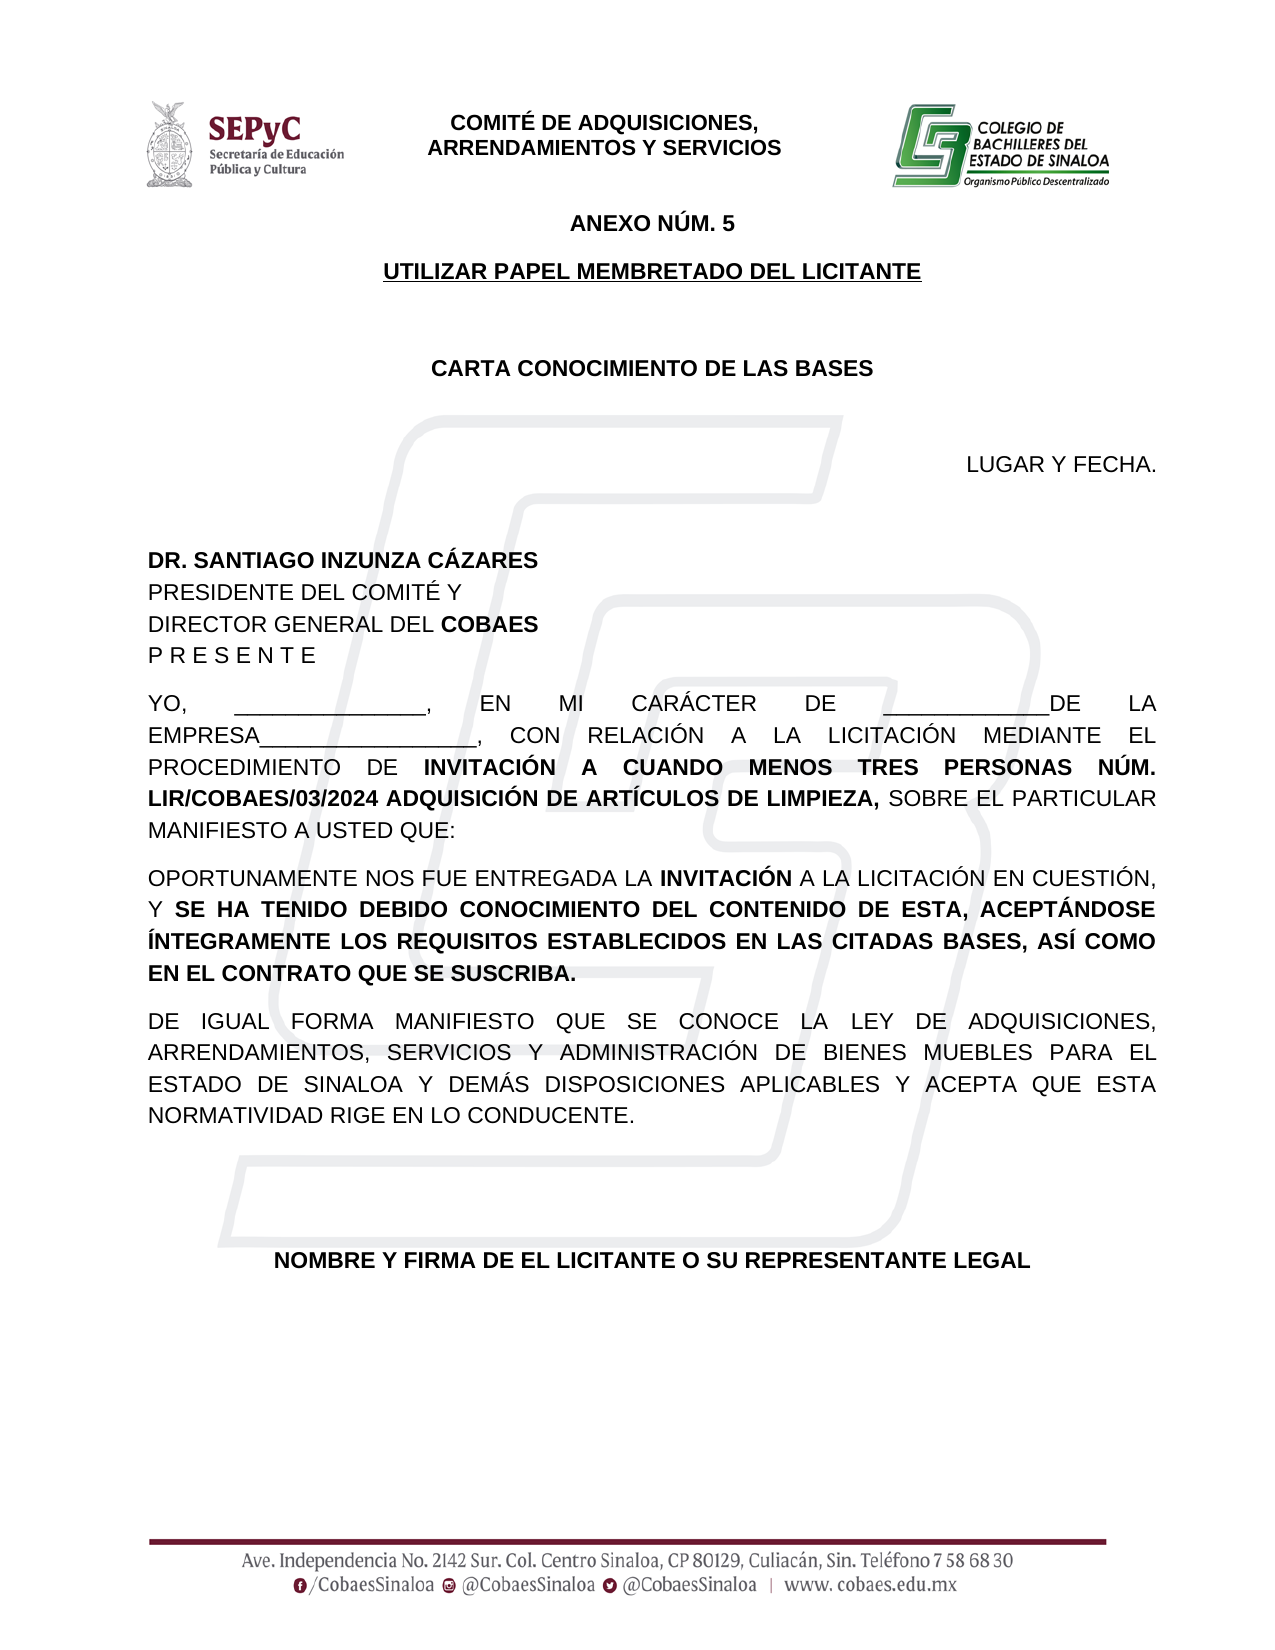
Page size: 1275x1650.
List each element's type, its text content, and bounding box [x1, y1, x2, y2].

text YO, _______________, EN MI CARÁCTER DE _____________DE LA EMPRESA_________________, CON RELACIÓN A LA LICITACIÓN MEDIANTE EL PROCEDIMIENTO DE INVITACIÓN A CUANDO MENOS TRES PERSONAS NÚM. LIR/COBAES/03/2024 ADQUISICIÓN DE ARTÍCULOS DE LIMPIEZA, SOBRE EL PARTICULAR MANIFIESTO A USTED QUE: [148, 690, 1157, 843]
text UTILIZAR PAPEL MEMBRETADO DEL LICITANTE [148, 258, 1157, 284]
text NOMBRE Y FIRMA DE EL LICITANTE O SU REPRESENTANTE LEGAL [148, 1247, 1157, 1273]
text CARTA CONOCIMIENTO DE LAS BASES [148, 354, 1157, 381]
text P R E S E N T E [148, 642, 1157, 668]
text LUGAR Y FECHA. [148, 451, 1157, 477]
text DIRECTOR GENERAL DEL COBAES [148, 611, 1157, 637]
text PRESIDENTE DEL COMITÉ Y [148, 579, 1157, 605]
picture [145, 100, 1110, 1596]
text OPORTUNAMENTE NOS FUE ENTREGADA LA INVITACIÓN A LA LICITACIÓN EN CUESTIÓN, Y SE HA TENIDO DEBIDO CONOCIMIENTO DEL CONTENIDO DE ESTA, ACEPTÁNDOSE ÍNTEGRAMENTE LOS REQUISITOS ESTABLECIDOS EN LAS CITADAS BASES, ASÍ COMO EN EL CONTRATO QUE SE SUSCRIBA. [148, 865, 1157, 986]
text DR. SANTIAGO INZUNZA CÁZARES [148, 547, 1157, 574]
text ANEXO NÚM. 5 [148, 210, 1157, 236]
text DE IGUAL FORMA MANIFIESTO QUE SE CONOCE LA LEY DE ADQUISICIONES, ARRENDAMIENTOS, SERVICIOS Y ADMINISTRACIÓN DE BIENES MUEBLES PARA EL ESTADO DE SINALOA Y DEMÁS DISPOSICIONES APLICABLES Y ACEPTA QUE ESTA NORMATIVIDAD RIGE EN LO CONDUCENTE. [148, 1008, 1157, 1129]
